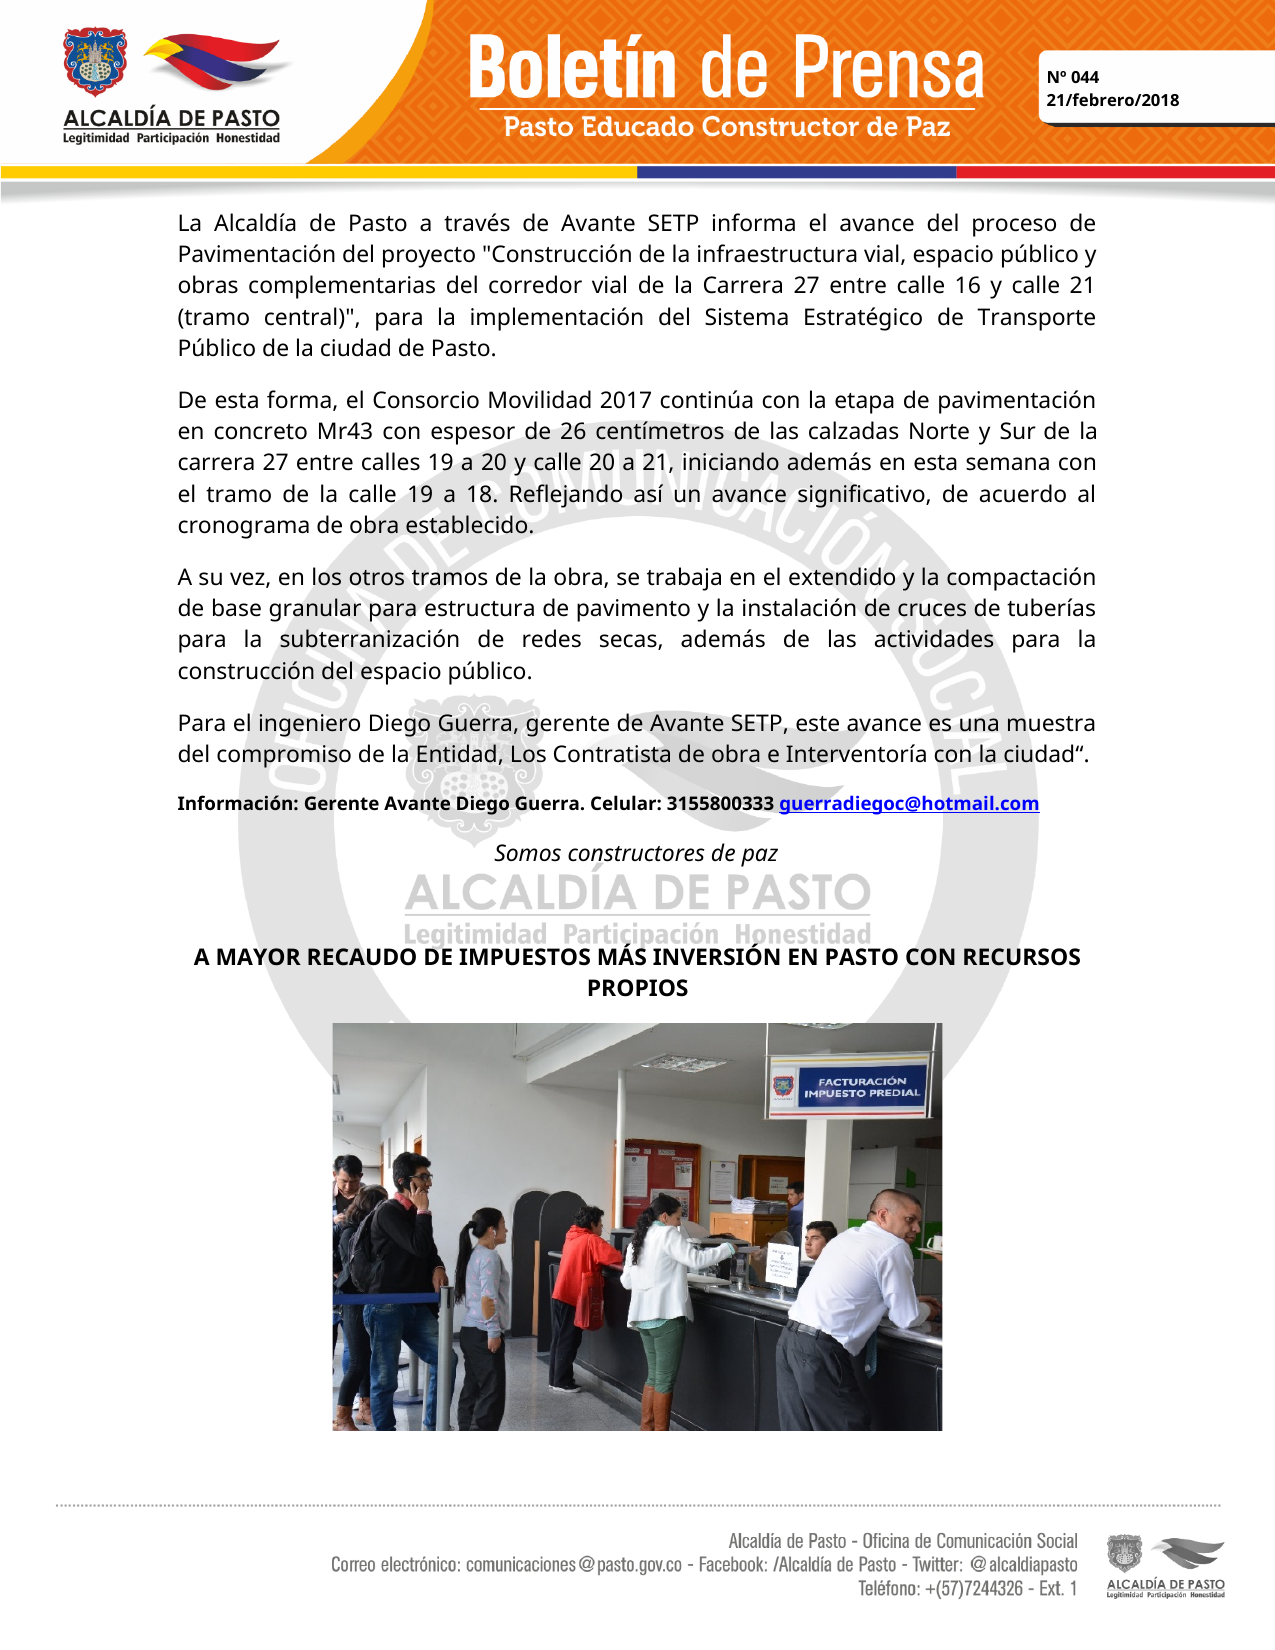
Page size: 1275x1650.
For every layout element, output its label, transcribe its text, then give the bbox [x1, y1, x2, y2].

text Información: Gerente Avante Diego Guerra. Celular: 3155800333 guerradiegoc@hotmail.com [177, 790, 1098, 816]
picture [0, 0, 1275, 1645]
text A su vez, en los otros tramos de la obra, se trabaja en el extendido y la compactación de base granular para estructura de pavimento y la instalación de cruces de tuberías para la subterranización de redes secas, además de las actividades para la construcción del espacio público. [177, 561, 1098, 686]
text Para el ingeniero Diego Guerra, gerente de Avante SETP, este avance es una muestra del compromiso de la Entidad, Los Contratista de obra e Interventoría con la ciudad“. [177, 707, 1098, 769]
text A MAYOR RECAUDO DE IMPUESTOS MÁS INVERSIÓN EN PASTO CON RECURSOS PROPIOS [177, 941, 1098, 1003]
text Somos constructores de paz [177, 836, 1098, 868]
text La Alcaldía de Pasto a través de Avante SETP informa el avance del proceso de Pavimentación del proyecto "Construcción de la infraestructura vial, espacio público y obras complementarias del corredor vial de la Carrera 27 entre calle 16 y calle 21 (tramo central)", para la implementación del Sistema Estratégico de Transporte Público de la ciudad de Pasto. [177, 207, 1098, 363]
text De esta forma, el Consorcio Movilidad 2017 continúa con la etapa de pavimentación en concreto Mr43 con espesor de 26 centímetros de las calzadas Norte y Sur de la carrera 27 entre calles 19 a 20 y calle 20 a 21, iniciando además en esta semana con el tramo de la calle 19 a 18. Reflejando así un avance significativo, de acuerdo al cronograma de obra establecido. [177, 384, 1098, 540]
